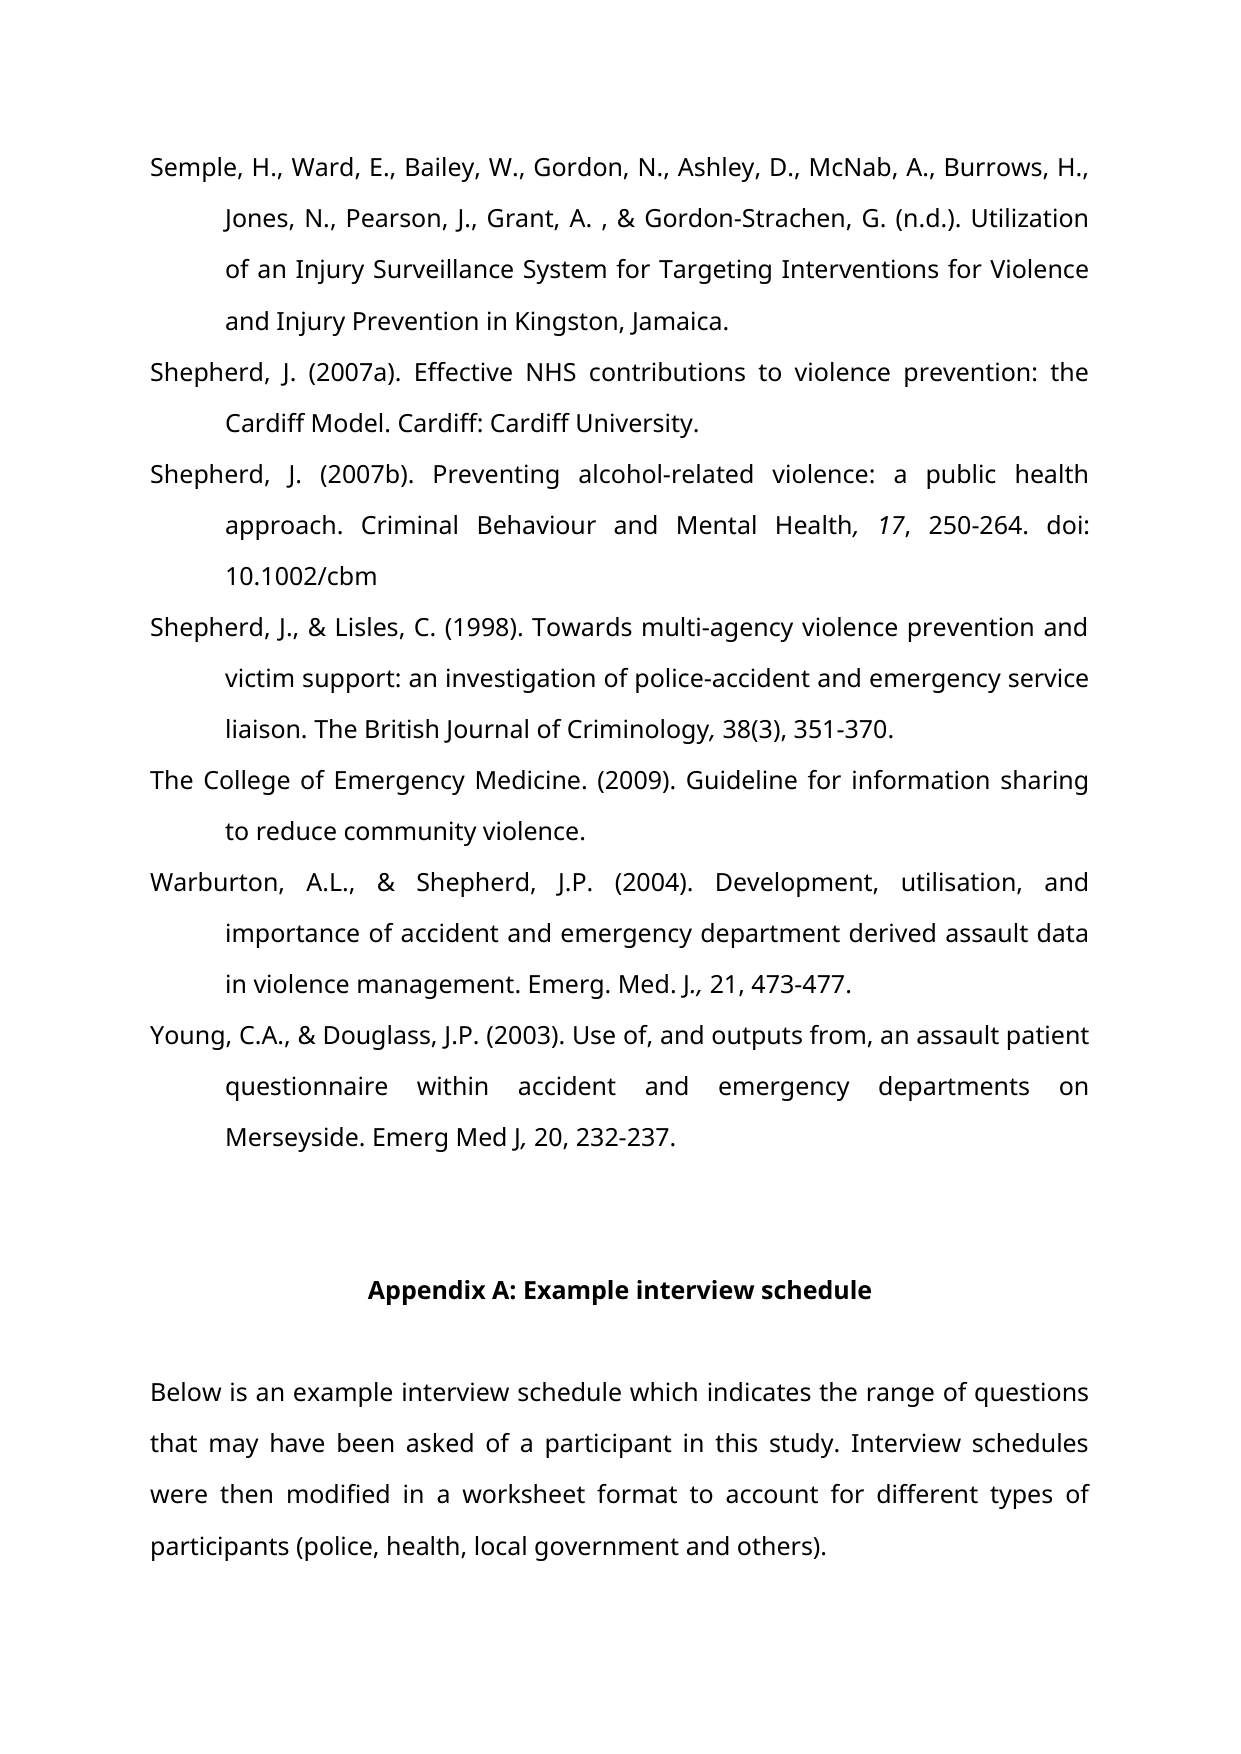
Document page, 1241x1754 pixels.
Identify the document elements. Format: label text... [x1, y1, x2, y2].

text Shepherd, J., & Lisles, C. (1998). Towards multi-agency violence prevention and victim support: an investigation of police-accident and emergency service liaison. The British Journal of Criminology, 38(3), 351-370. [150, 609, 1090, 746]
text Semple, H., Ward, E., Bailey, W., Gordon, N., Ashley, D., McNab, A., Burrows, H., Jones, N., Pearson, J., Grant, A. , & Gordon-Strachen, G. (n.d.). Utilization of an Injury Surveillance System for Targeting Interventions for Violence and Injury Prevention in Kingston, Jamaica. [150, 150, 1090, 337]
text The College of Emergency Medicine. (2009). Guideline for information sharing to reduce community violence. [150, 762, 1090, 848]
text Shepherd, J. (2007b). Preventing alcohol-related violence: a public health approach. Criminal Behaviour and Mental Health, 17, 250-264. doi: 10.1002/cbm [150, 456, 1090, 592]
text Appendix A: Example interview schedule [150, 1273, 1090, 1307]
text Warburton, A.L., & Shepherd, J.P. (2004). Development, utilisation, and importance of accident and emergency department derived assault data in violence management. Emerg. Med. J., 21, 473-477. [150, 864, 1090, 1001]
text Shepherd, J. (2007a). Effective NHS contributions to violence prevention: the Cardiff Model. Cardiff: Cardiff University. [150, 354, 1090, 439]
text Below is an example interview schedule which indicates the range of questions that may have been asked of a participant in this study. Interview schedules were then modified in a worksheet format to account for different types of participants (police, health, local government and others). [150, 1375, 1090, 1562]
text Young, C.A., & Douglass, J.P. (2003). Use of, and outputs from, an assault patient questionnaire within accident and emergency departments on Merseyside. Emerg Med J, 20, 232-237. [150, 1018, 1090, 1154]
